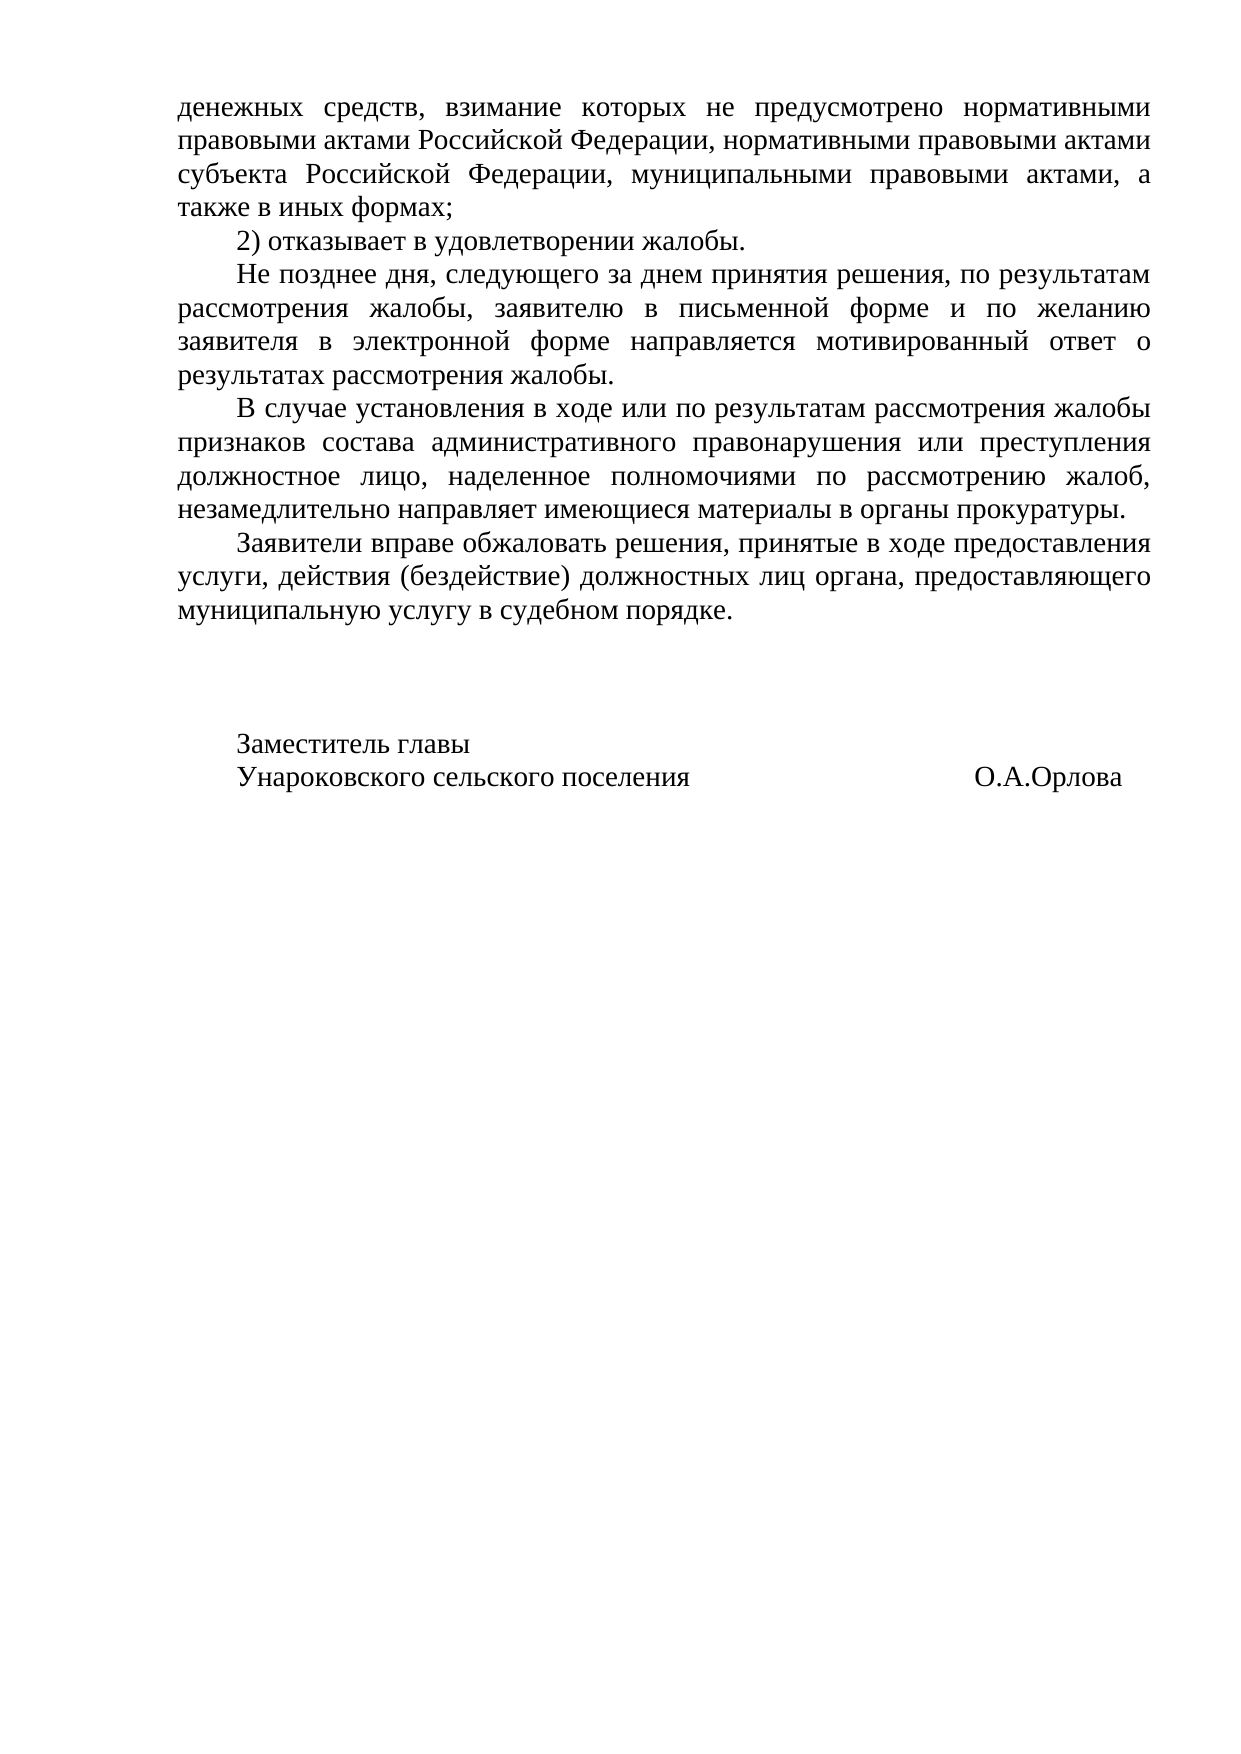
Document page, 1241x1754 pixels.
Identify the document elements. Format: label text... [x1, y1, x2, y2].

text Заявители вправе обжаловать решения, принятые в ходе предоставления услуги, действия (бездействие) должностных лиц органа, предоставляющего муниципальную услугу в судебном порядке. [177, 525, 1152, 625]
text Заместитель главы [177, 726, 1152, 759]
text Унароковского сельского поселения О.А.Орлова [177, 759, 1152, 793]
text В случае установления в ходе или по результатам рассмотрения жалобы признаков состава административного правонарушения или преступления должностное лицо, наделенное полномочиями по рассмотрению жалоб, незамедлительно направляет имеющиеся материалы в органы прокуратуры. [177, 391, 1152, 525]
text Не позднее дня, следующего за днем принятия решения, по результатам рассмотрения жалобы, заявителю в письменной форме и по желанию заявителя в электронной форме направляется мотивированный ответ о результатах рассмотрения жалобы. [177, 256, 1152, 391]
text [177, 89, 1152, 223]
text 2) отказывает в удовлетворении жалобы. [177, 223, 1152, 256]
